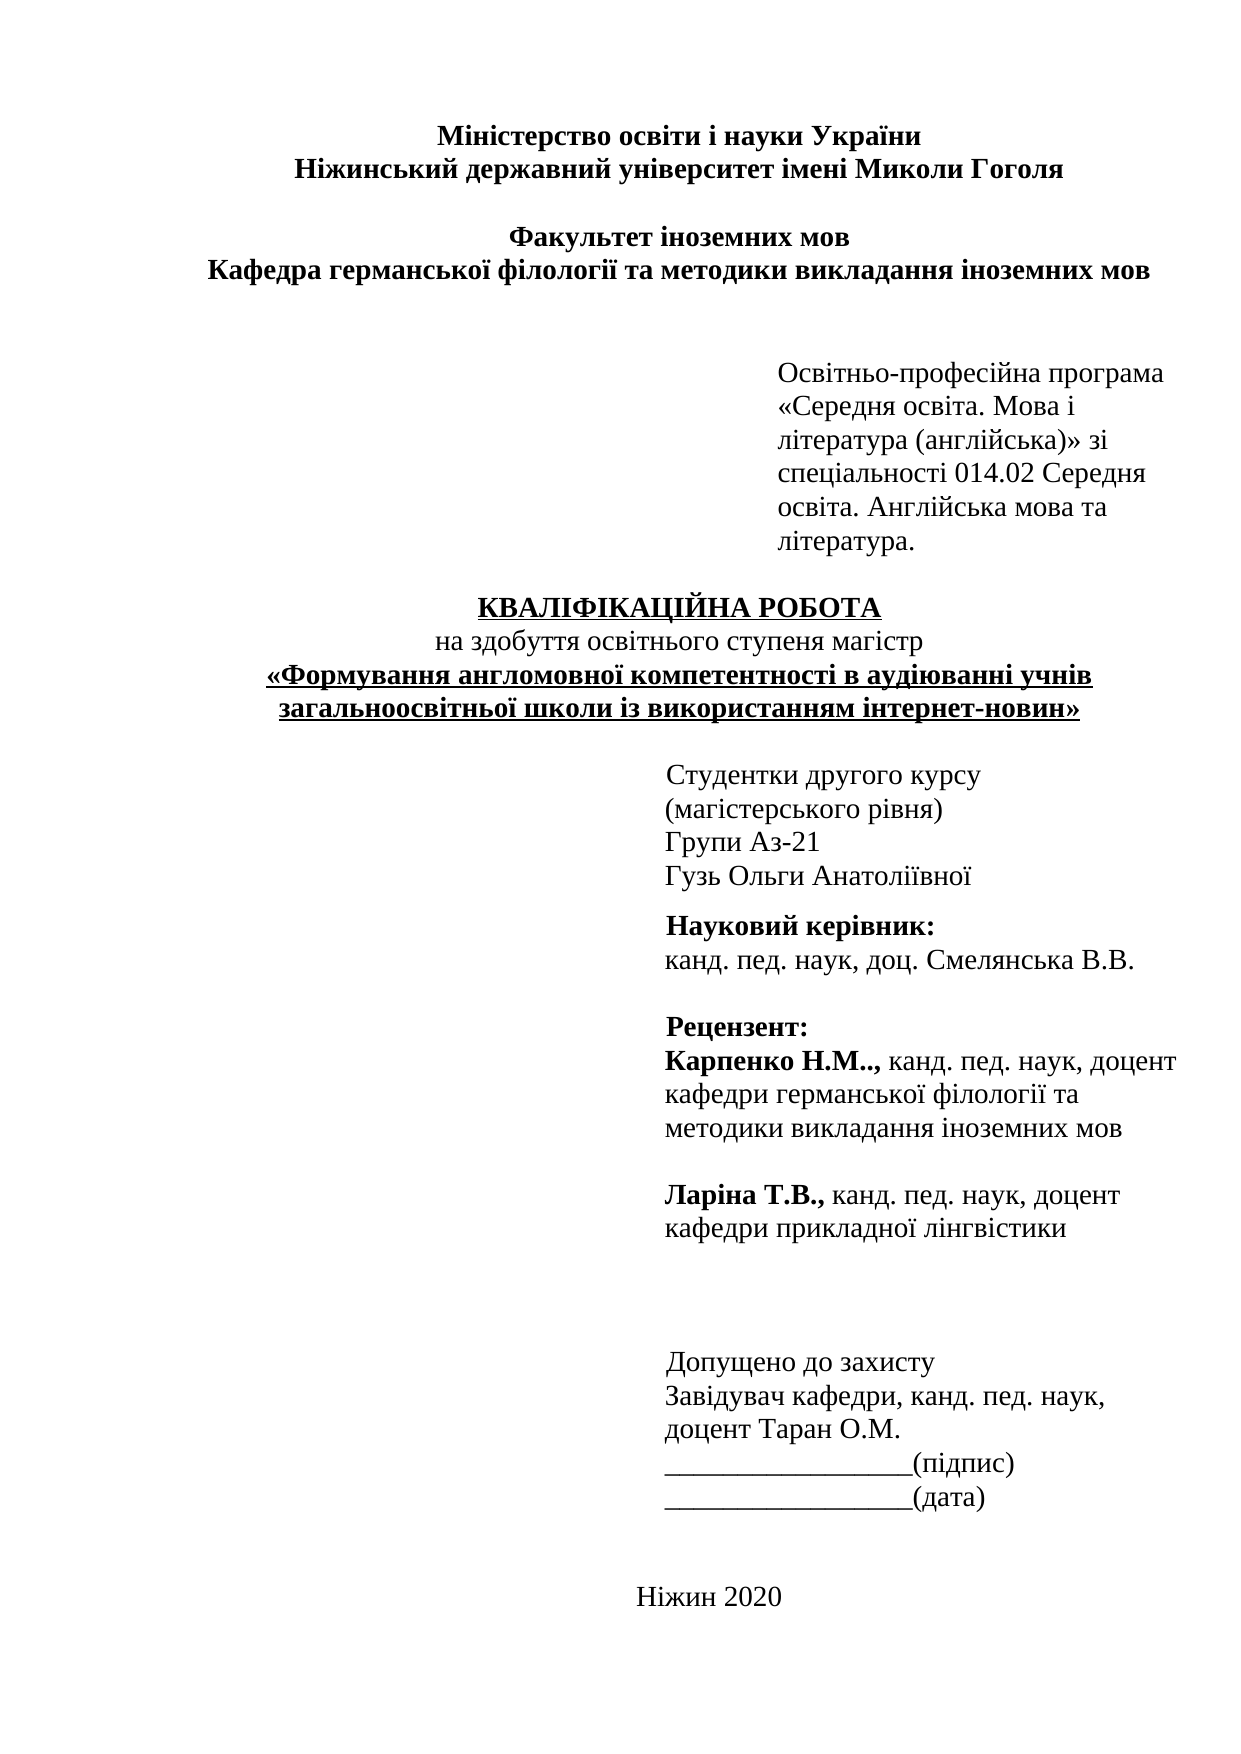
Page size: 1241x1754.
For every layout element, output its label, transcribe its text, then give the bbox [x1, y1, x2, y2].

text Освітньо-професійна програма [177, 355, 1181, 388]
text Кафедра германської філології та методики викладання іноземних мов [177, 252, 1181, 286]
text (магістерського рівня) [664, 791, 1181, 824]
text Допущено до захисту [177, 1344, 1181, 1378]
text «Формування англомовної компетентності в аудіюванні учнів загальноосвітньої школи із використанням інтернет-новин» [177, 657, 1181, 724]
text Науковий керівник: [177, 908, 1181, 942]
text Міністерство освіти і науки України [177, 118, 1181, 152]
text _________________(дата) [664, 1479, 1181, 1512]
text Ніжин 2020 [177, 1579, 1181, 1613]
text Гузь Ольги Анатоліївної [177, 858, 1181, 892]
text _________________(підпис) [664, 1445, 1181, 1479]
text Рецензент: [177, 1009, 1181, 1043]
text канд. пед. наук, доц. Смелянська В.В. [664, 942, 1181, 976]
text Ніжинський державний університет імені Миколи Гоголя [177, 152, 1181, 185]
text Групи Аз-21 [664, 824, 1181, 858]
text Факультет іноземних мов [177, 219, 1181, 252]
text Завідувач кафедри, канд. пед. наук, [664, 1378, 1181, 1412]
text Ларіна Т.В., канд. пед. наук, доцент кафедри прикладної лінгвістики [664, 1177, 1181, 1244]
text «Середня освіта. Мова і література (англійська)» зі спеціальності 014.02 Середня освіта. Англійська мова та література. [777, 388, 1181, 556]
text Карпенко Н.М.., канд. пед. наук, доцент кафедри германської філології та методики викладання іноземних мов [664, 1043, 1181, 1143]
text на здобуття освітнього ступеня магістр [177, 623, 1181, 657]
text КВАЛІФІКАЦІЙНА РОБОТА [177, 590, 1181, 623]
text доцент Таран О.М. [664, 1412, 1181, 1445]
text Студентки другого курсу [177, 757, 1181, 791]
